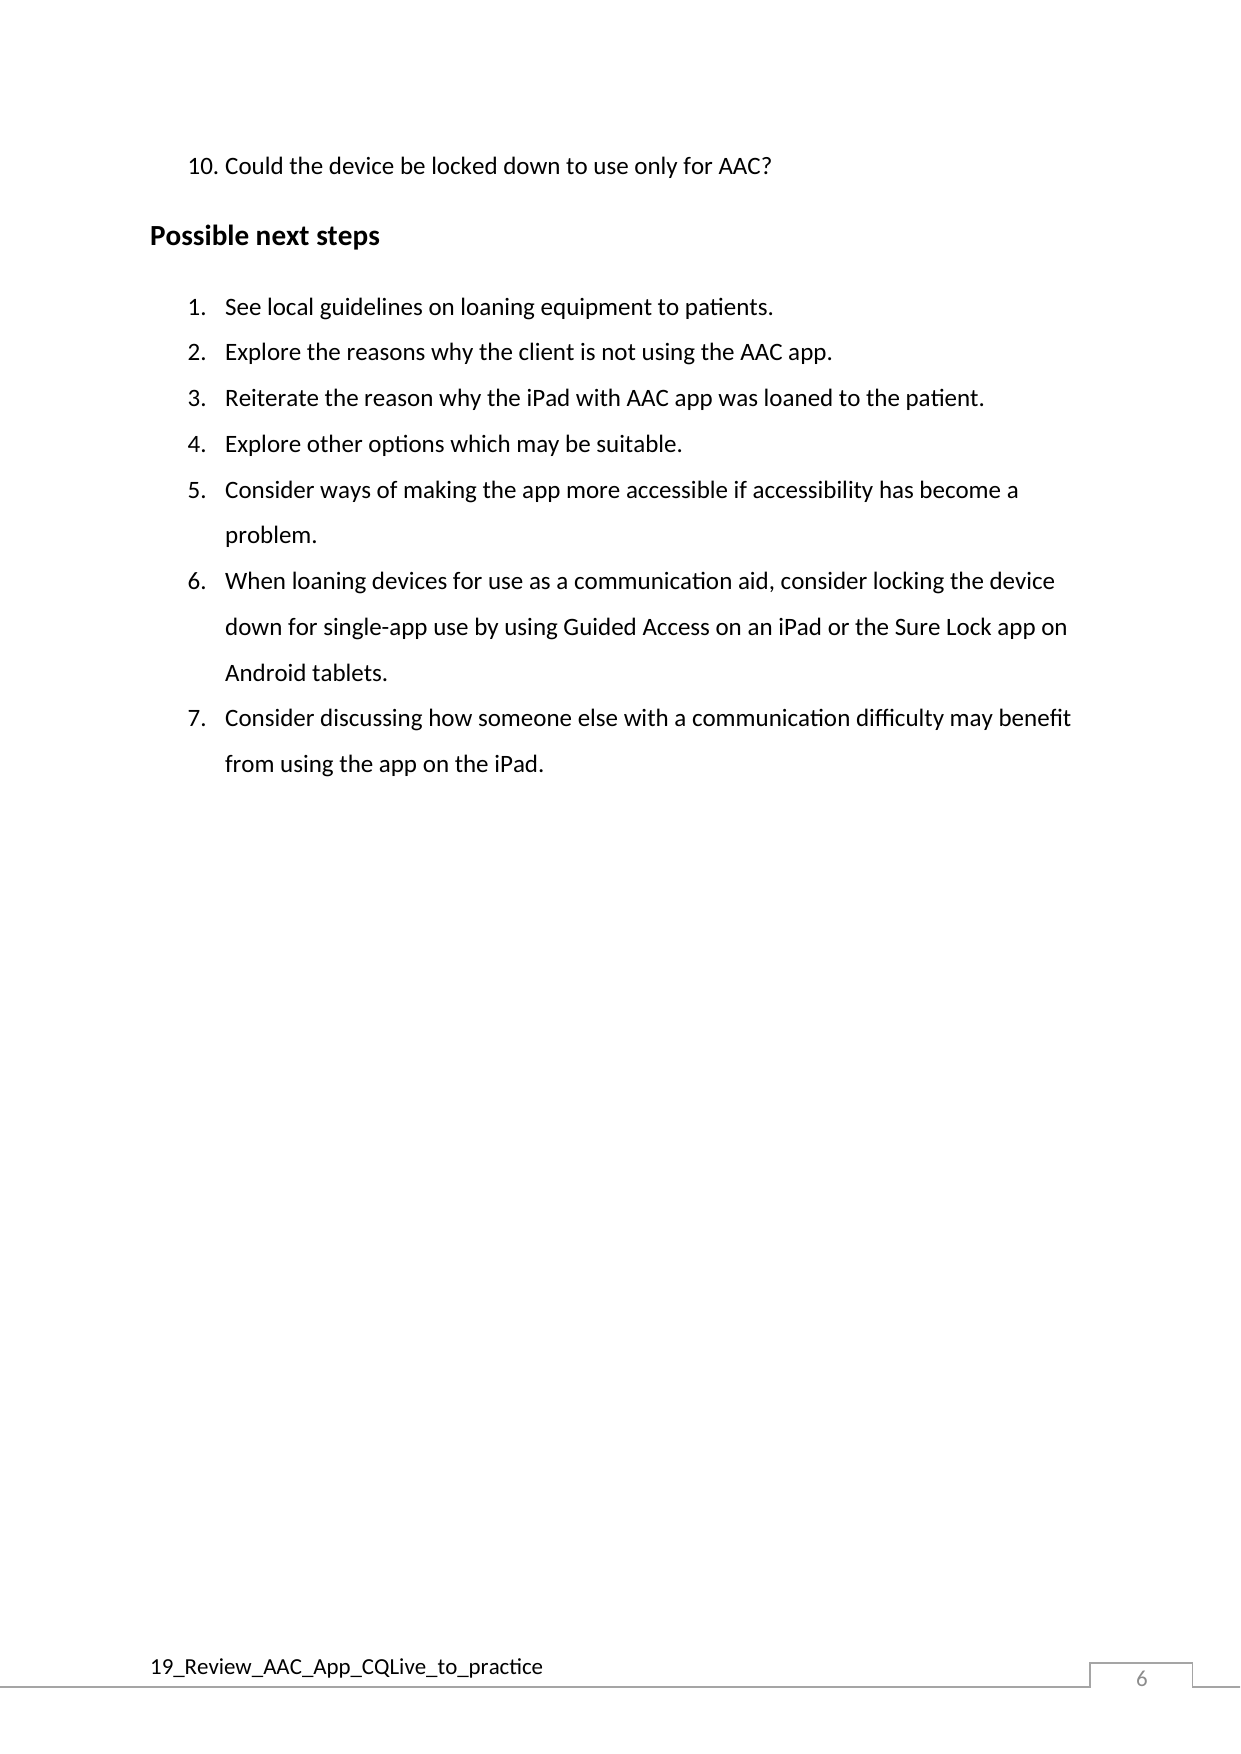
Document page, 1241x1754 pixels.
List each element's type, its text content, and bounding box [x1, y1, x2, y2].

list Reiterate the reason why the iPad with AAC app was loaned to the patient. [187, 382, 1090, 413]
list Consider ways of making the app more accessible if accessibility has become a problem. [187, 474, 1090, 550]
list When loaning devices for use as a communication aid, consider locking the device down for single-app use by using Guided Access on an iPad or the Sure Lock app on Android tablets. [187, 565, 1090, 687]
text Possible next steps [150, 217, 1090, 252]
list Explore the reasons why the client is not using the AAC app. [187, 337, 1090, 367]
list Could the device be locked down to use only for AAC? [187, 150, 1090, 181]
list Consider discussing how someone else with a communication difficulty may benefit from using the app on the iPad. [187, 702, 1090, 779]
list Explore other options which may be suitable. [187, 428, 1090, 458]
list See local guidelines on loaning equipment to patients. [187, 291, 1090, 321]
